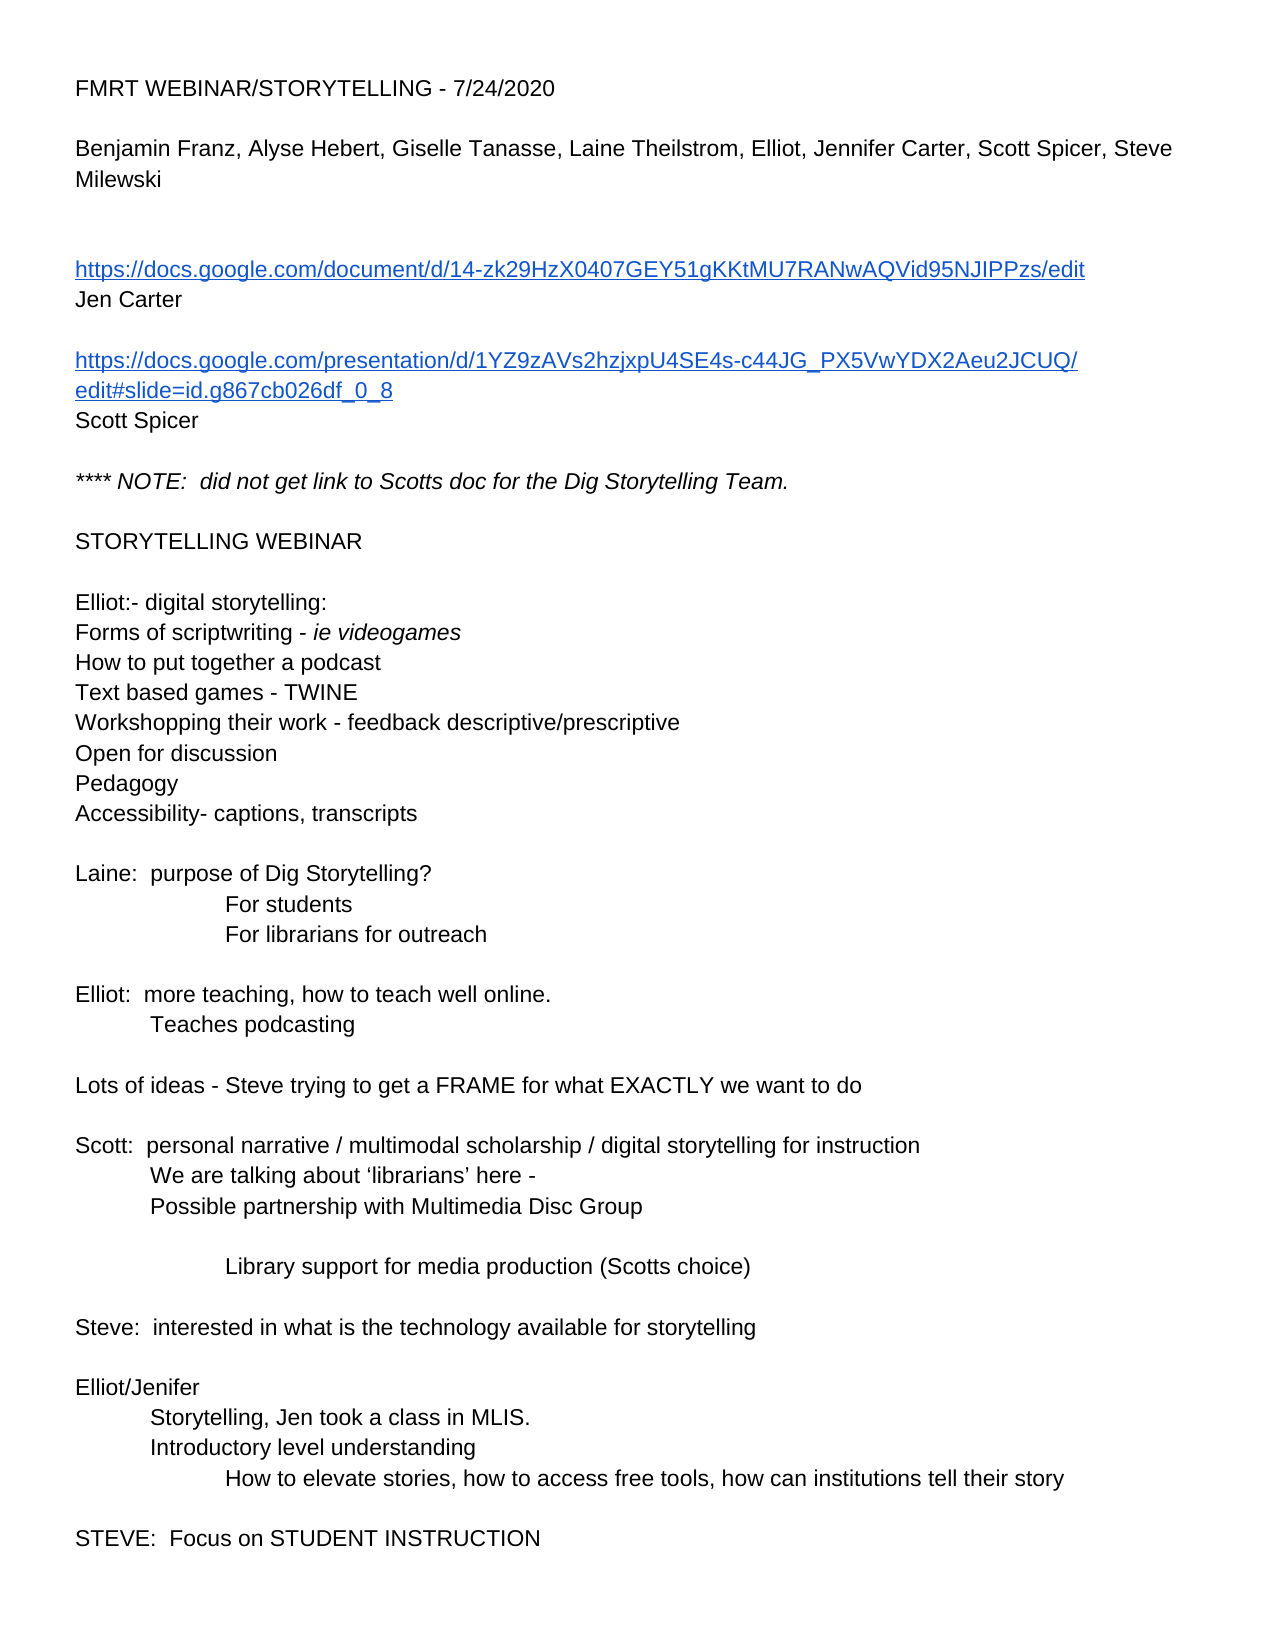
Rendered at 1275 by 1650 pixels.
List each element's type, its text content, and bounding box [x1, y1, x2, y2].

text Elliot:- digital storytelling: [75, 588, 1200, 615]
text Teaches podcasting [75, 1011, 1200, 1038]
text We are talking about ‘librarians’ here - [75, 1162, 1200, 1189]
text How to put together a podcast [75, 649, 1200, 675]
text Benjamin Franz, Alyse Hebert, Giselle Tanasse, Laine Theilstrom, Elliot, Jennifer Carter, Scott Spicer, Steve Milewski [75, 135, 1200, 192]
text Elliot: more teaching, how to teach well online. [75, 981, 1200, 1008]
text **** NOTE: did not get link to Scotts doc for the Dig Storytelling Team. [75, 468, 1200, 494]
text STORYTELLING WEBINAR [75, 528, 1200, 554]
text Scott Spicer [75, 407, 1200, 434]
text Forms of scriptwriting - ie videogames [75, 619, 1200, 645]
text For students [150, 891, 1200, 917]
text Lots of ideas - Steve trying to get a FRAME for what EXACTLY we want to do [75, 1072, 1200, 1098]
text Steve: interested in what is the technology available for storytelling [75, 1313, 1200, 1340]
text https://docs.google.com/presentation/d/1YZ9zAVs2hzjxpU4SE4s-c44JG_PX5VwYDX2Aeu2JCUQ/edit#slide=id.g867cb026df_0_8 [75, 347, 1200, 403]
text Elliot/Jenifer [75, 1374, 1200, 1400]
text STEVE: Focus on STUDENT INSTRUCTION [75, 1525, 1200, 1551]
text Jen Carter [75, 286, 1200, 313]
text For librarians for outreach [150, 921, 1200, 947]
text Scott: personal narrative / multimodal scholarship / digital storytelling for instruction [75, 1132, 1200, 1159]
text FMRT WEBINAR/STORYTELLING - 7/24/2020 [75, 75, 1200, 101]
text Possible partnership with Multimedia Disc Group [75, 1193, 1200, 1219]
text Introductory level understanding [75, 1434, 1200, 1461]
text Accessibility- captions, transcripts [75, 800, 1200, 826]
text Text based games - TWINE [75, 679, 1200, 706]
text Pedagogy [75, 770, 1200, 796]
text Open for discussion [75, 739, 1200, 766]
text Library support for media production (Scotts choice) [75, 1253, 1200, 1279]
text https://docs.google.com/document/d/14-zk29HzX0407GEY51gKKtMU7RANwAQVid95NJIPPzs/edit [75, 256, 1200, 283]
text How to elevate stories, how to access free tools, how can institutions tell their story [75, 1464, 1200, 1491]
text Workshopping their work - feedback descriptive/prescriptive [75, 709, 1200, 736]
text Storytelling, Jen took a class in MLIS. [75, 1404, 1200, 1431]
text Laine: purpose of Dig Storytelling? [75, 860, 1200, 887]
